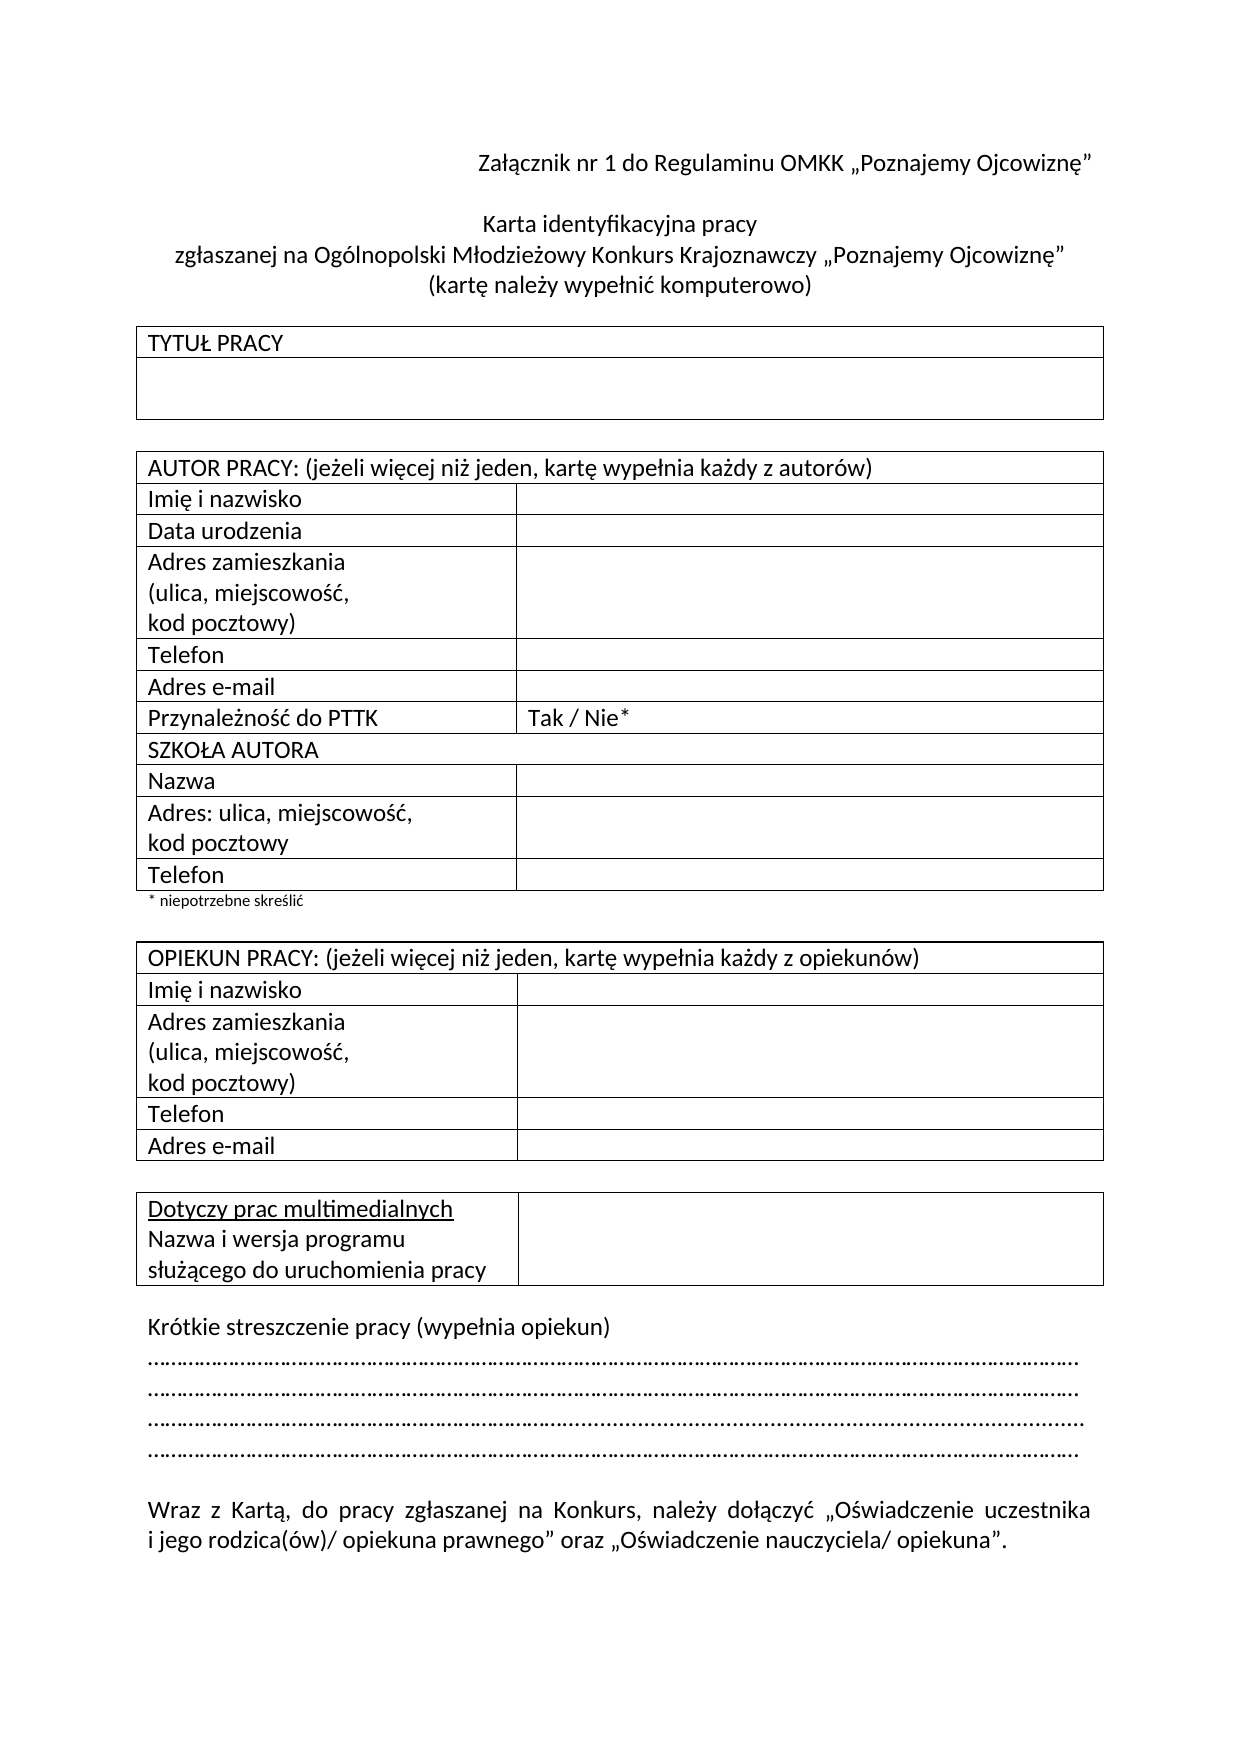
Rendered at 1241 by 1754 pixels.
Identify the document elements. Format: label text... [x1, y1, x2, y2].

table_cell [517, 671, 1103, 701]
table_cell Imię i nazwisko [137, 484, 516, 514]
table_cell [517, 484, 1103, 514]
table_cell [518, 1006, 1103, 1097]
table_cell Adres e-mail [137, 671, 516, 701]
table_cell [517, 547, 1103, 638]
table_cell [517, 765, 1103, 796]
table_header TYTUŁ PRACY [137, 327, 1103, 357]
text Wraz z Kartą, do pracy zgłaszanej na Konkurs, należy dołączyć „Oświadczenie uczestnika i jego rodzica(ów)/ opiekuna prawnego” oraz „Oświadczenie nauczyciela/ opiekuna”. [148, 1494, 1093, 1555]
table_cell Telefon [137, 1098, 517, 1129]
text ………………………………………………………………................................................................................... [148, 1402, 1093, 1433]
table_cell Tak / Nie* [517, 702, 1103, 733]
table_header AUTOR PRACY: (jeżeli więcej niż jeden, kartę wypełnia każdy z autorów) [137, 452, 1103, 482]
text Załącznik nr 1 do Regulaminu OMKK „Poznajemy Ojcowiznę” [148, 148, 1093, 178]
table_cell Adres zamieszkania (ulica, miejscowość, kod pocztowy) [137, 1006, 517, 1097]
table_header OPIEKUN PRACY: (jeżeli więcej niż jeden, kartę wypełnia każdy z opiekunów) [137, 943, 1103, 973]
table_cell [518, 974, 1103, 1004]
text Krótkie streszczenie pracy (wypełnia opiekun) ……………………………………………………………………………………………………………………………………………… [148, 1311, 1093, 1372]
table_cell Telefon [137, 859, 516, 889]
text ……………………………………………………………………………………………………………………………………………… [148, 1433, 1093, 1463]
table_header [519, 1193, 1103, 1284]
table_cell Data urodzenia [137, 515, 516, 546]
table_cell [517, 859, 1103, 889]
table_header Dotyczy prac multimedialnych Nazwa i wersja programu służącego do uruchomienia pracy [137, 1193, 518, 1284]
table_cell [517, 515, 1103, 546]
text Karta identyfikacyjna pracy [148, 209, 1093, 239]
table_cell SZKOŁA AUTORA [137, 734, 1103, 764]
table_cell [517, 639, 1103, 670]
table_cell [518, 1130, 1103, 1160]
text zgłaszanej na Ogólnopolski Młodzieżowy Konkurs Krajoznawczy „Poznajemy Ojcowiznę” [148, 239, 1093, 270]
table_cell [518, 1098, 1103, 1129]
text * niepotrzebne skreślić [148, 891, 1093, 911]
table_cell Imię i nazwisko [137, 974, 517, 1004]
table_cell Adres e-mail [137, 1130, 517, 1160]
table_cell [137, 358, 1103, 419]
table_cell Przynależność do PTTK [137, 702, 516, 733]
text (kartę należy wypełnić komputerowo) [148, 270, 1093, 300]
table_cell [517, 797, 1103, 858]
text ……………………………………………………………………………………………………………………………………………… [148, 1372, 1093, 1402]
table_cell Nazwa [137, 765, 516, 796]
table_cell Adres: ulica, miejscowość, kod pocztowy [137, 797, 516, 858]
table_cell Telefon [137, 639, 516, 670]
table_cell Adres zamieszkania (ulica, miejscowość, kod pocztowy) [137, 547, 516, 638]
